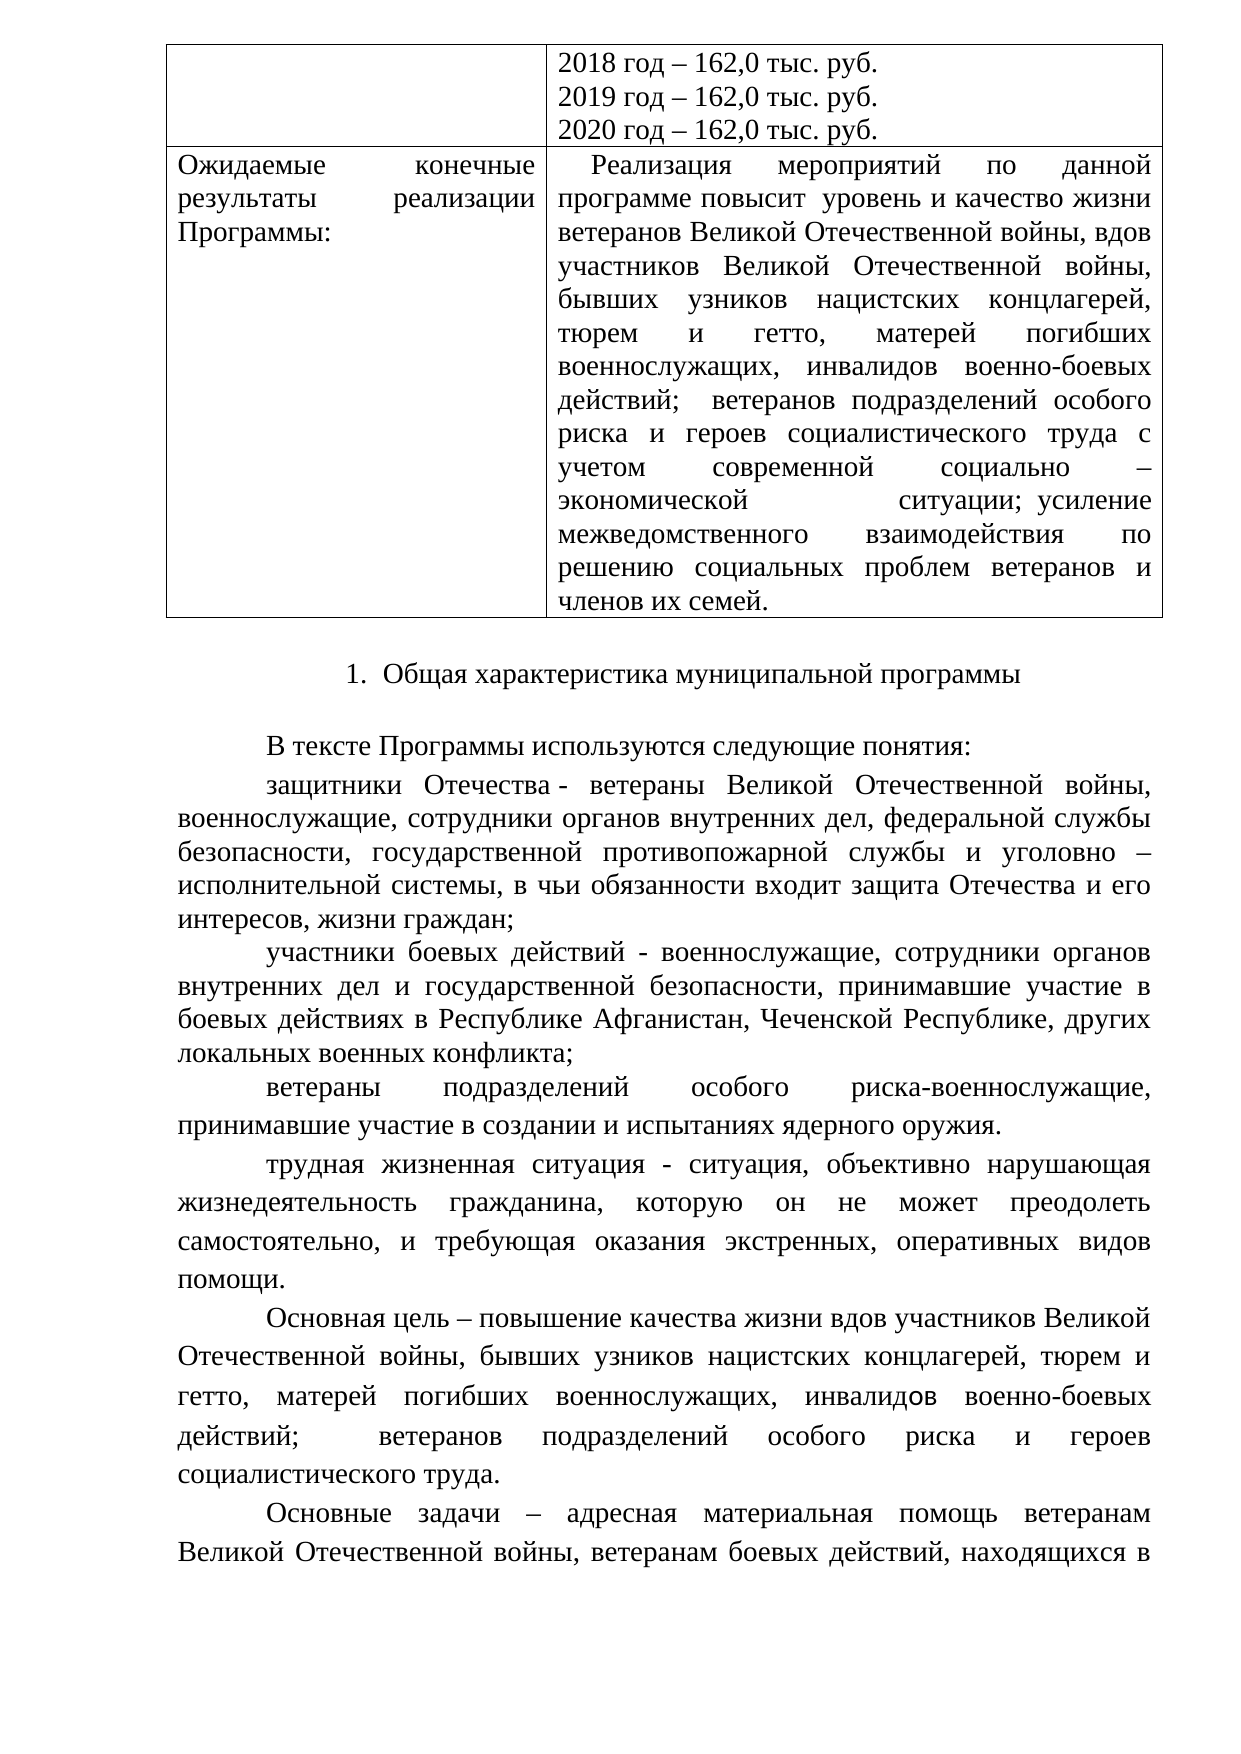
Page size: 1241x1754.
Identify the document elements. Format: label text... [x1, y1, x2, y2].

list участники боевых действий - военнослужащие, сотрудники органов внутренних дел и государственной безопасности, принимавшие участие в боевых действиях в Республике Афганистан, Чеченской Республике, других локальных военных конфликта; [177, 934, 1152, 1069]
text трудная жизненная ситуация - ситуация, объективно нарушающая жизнедеятельность гражданина, которую он не может преодолеть самостоятельно, и требующая оказания экстренных, оперативных видов помощи. [177, 1146, 1152, 1295]
text Основная цель – повышение качества жизни вдов участников Великой Отечественной войны, бывших узников нацистских концлагерей, тюрем и гетто, матерей погибших военнослужащих, инвалидов военно-боевых действий; ветеранов подразделений особого риска и героев социалистического труда. [177, 1300, 1152, 1490]
text ветераны подразделений особого риска-военнослужащие, принимавшие участие в создании и испытаниях ядерного оружия. [177, 1069, 1152, 1141]
text В тексте Программы используются следующие понятия: [177, 728, 1152, 762]
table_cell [547, 45, 1162, 146]
table_cell Реализация мероприятий по данной программе повысит уровень и качество жизни ветеранов Великой Отечественной войны, вдов участников Великой Отечественной войны, бывших узников нацистских концлагерей, тюрем и гетто, матерей погибших военнослужащих, инвалидов военно-боевых действий; ветеранов подразделений особого риска и героев социалистического труда с учетом современной социально – экономической ситуации; усиление межведомственного взаимодействия по решению социальных проблем ветеранов и членов их семей. [547, 147, 1162, 617]
list защитники Отечества - ветераны Великой Отечественной войны, военнослужащие, сотрудники органов внутренних дел, федеральной службы безопасности, государственной противопожарной службы и уголовно – исполнительной системы, в чьи обязанности входит защита Отечества и его интересов, жизни граждан; [177, 767, 1152, 934]
list Общая характеристика муниципальной программы [215, 656, 1152, 690]
table_cell Ожидаемые конечные результаты реализации Программы: [167, 147, 546, 617]
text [177, 1495, 1152, 1567]
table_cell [167, 45, 546, 146]
